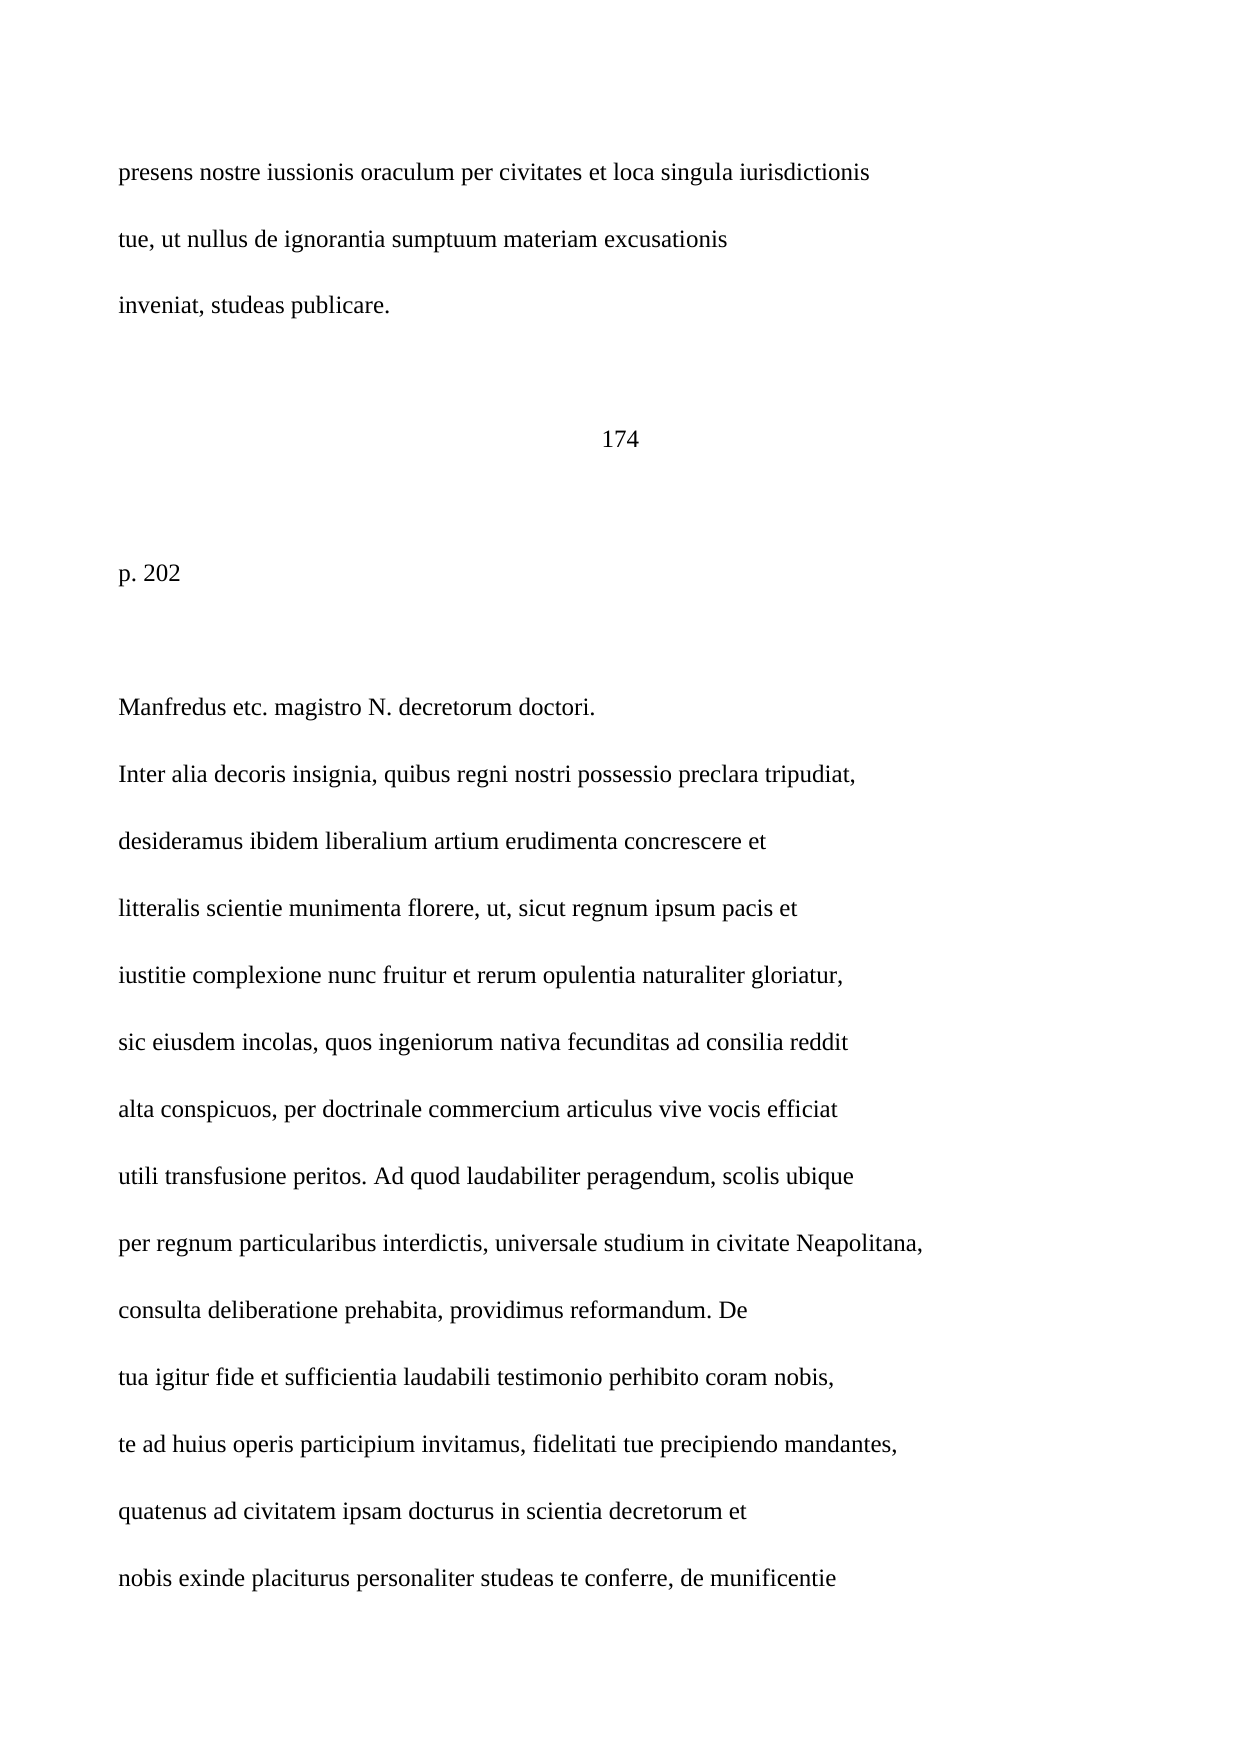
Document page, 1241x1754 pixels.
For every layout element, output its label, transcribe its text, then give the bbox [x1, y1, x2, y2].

text Manfredus etc. magistro N. decretorum doctori. [118, 683, 1122, 721]
text inveniat, studeas publicare. [118, 282, 1122, 319]
text nobis exinde placiturus personaliter studeas te conferre, de munificentie [118, 1554, 1122, 1592]
text quatenus ad civitatem ipsam docturus in scientia decretorum et [118, 1487, 1122, 1525]
text Inter alia decoris insignia, quibus regni nostri possessio preclara tripudiat, [118, 750, 1122, 788]
text p. 202 [118, 549, 1122, 587]
text tue, ut nullus de ignorantia sumptuum materiam excusationis [118, 214, 1122, 252]
text per regnum particularibus interdictis, universale studium in civitate Neapolitana, [118, 1219, 1122, 1257]
text sic eiusdem incolas, quos ingeniorum nativa fecunditas ad consilia reddit [118, 1018, 1122, 1056]
text consulta deliberatione prehabita, providimus reformandum. De [118, 1286, 1122, 1324]
text tua igitur fide et sufficientia laudabili testimonio perhibito coram nobis, [118, 1353, 1122, 1391]
text alta conspicuos, per doctrinale commercium articulus vive vocis efficiat [118, 1085, 1122, 1123]
text presens nostre iussionis oraculum per civitates et loca singula iurisdictionis [118, 148, 1122, 185]
text litteralis scientie munimenta florere, ut, sicut regnum ipsum pacis et [118, 884, 1122, 922]
text desideramus ibidem liberalium artium erudimenta concrescere et [118, 817, 1122, 855]
text te ad huius operis participium invitamus, fidelitati tue precipiendo mandantes, [118, 1420, 1122, 1458]
text iustitie complexione nunc fruitur et rerum opulentia naturaliter gloriatur, [118, 951, 1122, 989]
text utili transfusione peritos. Ad quod laudabiliter peragendum, scolis ubique [118, 1152, 1122, 1190]
text 174 [118, 416, 1122, 453]
